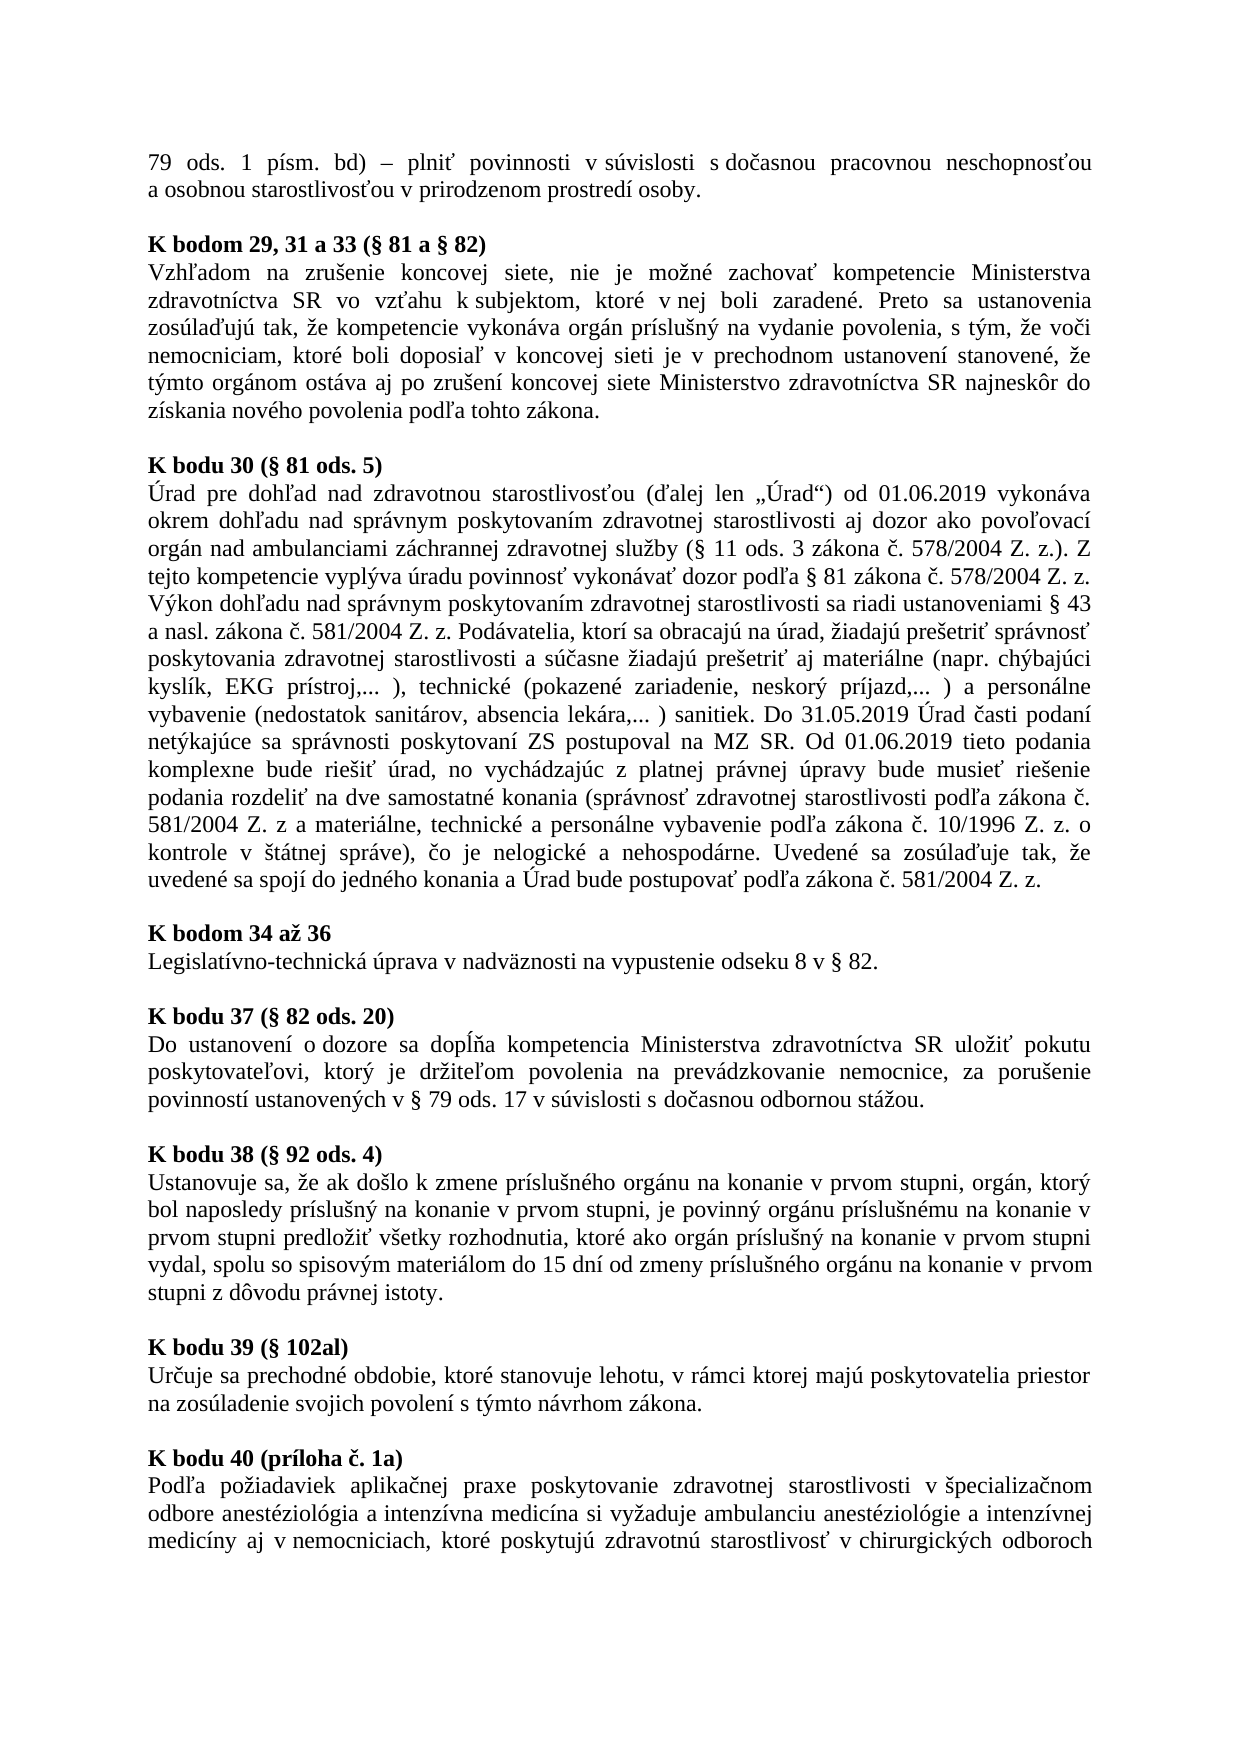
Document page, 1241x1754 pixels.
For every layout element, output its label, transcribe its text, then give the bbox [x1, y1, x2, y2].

text Do ustanovení o dozore sa dopĺňa kompetencia Ministerstva zdravotníctva SR uložiť pokutu poskytovateľovi, ktorý je držiteľom povolenia na prevádzkovanie nemocnice, za porušenie povinností ustanovených v § 79 ods. 17 v súvislosti s dočasnou odbornou stážou. [148, 1030, 1093, 1112]
text K bodu 39 (§ 102al) [148, 1333, 1093, 1361]
text Určuje sa prechodné obdobie, ktoré stanovuje lehotu, v rámci ktorej majú poskytovatelia priestor na zosúladenie svojich povolení s týmto návrhom zákona. [148, 1361, 1093, 1416]
text K bodu 30 (§ 81 ods. 5) [148, 451, 1093, 479]
text K bodu 37 (§ 82 ods. 20) [148, 1002, 1093, 1030]
text Legislatívno-technická úprava v nadväznosti na vypustenie odseku 8 v § 82. [148, 947, 1093, 974]
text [148, 1471, 1093, 1554]
text K bodom 29, 31 a 33 (§ 81 a § 82) [148, 230, 1093, 258]
text K bodu 40 (príloha č. 1a) [148, 1444, 1093, 1471]
text K bodu 38 (§ 92 ods. 4) [148, 1140, 1093, 1168]
text Ustanovuje sa, že ak došlo k zmene príslušného orgánu na konanie v prvom stupni, orgán, ktorý bol naposledy príslušný na konanie v prvom stupni, je povinný orgánu príslušnému na konanie v prvom stupni predložiť všetky rozhodnutia, ktoré ako orgán príslušný na konanie v prvom stupni vydal, spolu so spisovým materiálom do 15 dní od zmeny príslušného orgánu na konanie v prvom stupni z dôvodu právnej istoty. [148, 1168, 1093, 1306]
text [148, 148, 1093, 203]
text Vzhľadom na zrušenie koncovej siete, nie je možné zachovať kompetencie Ministerstva zdravotníctva SR vo vzťahu k subjektom, ktoré v nej boli zaradené. Preto sa ustanovenia zosúlaďujú tak, že kompetencie vykonáva orgán príslušný na vydanie povolenia, s tým, že voči nemocniciam, ktoré boli doposiaľ v koncovej sieti je v prechodnom ustanovení stanovené, že týmto orgánom ostáva aj po zrušení koncovej siete Ministerstvo zdravotníctva SR najneskôr do získania nového povolenia podľa tohto zákona. [148, 258, 1093, 424]
text Úrad pre dohľad nad zdravotnou starostlivosťou (ďalej len „Úrad“) od 01.06.2019 vykonáva okrem dohľadu nad správnym poskytovaním zdravotnej starostlivosti aj dozor ako povoľovací orgán nad ambulanciami záchrannej zdravotnej služby (§ 11 ods. 3 zákona č. 578/2004 Z. z.). Z tejto kompetencie vyplýva úradu povinnosť vykonávať dozor podľa § 81 zákona č. 578/2004 Z. z. Výkon dohľadu nad správnym poskytovaním zdravotnej starostlivosti sa riadi ustanoveniami § 43 a nasl. zákona č. 581/2004 Z. z. Podávatelia, ktorí sa obracajú na úrad, žiadajú prešetriť správnosť poskytovania zdravotnej starostlivosti a súčasne žiadajú prešetriť aj materiálne (napr. chýbajúci kyslík, EKG prístroj,... ), technické (pokazené zariadenie, neskorý príjazd,... ) a personálne vybavenie (nedostatok sanitárov, absencia lekára,... ) sanitiek. Do 31.05.2019 Úrad časti podaní netýkajúce sa správnosti poskytovaní ZS postupoval na MZ SR. Od 01.06.2019 tieto podania komplexne bude riešiť úrad, no vychádzajúc z platnej právnej úpravy bude musieť riešenie podania rozdeliť na dve samostatné konania (správnosť zdravotnej starostlivosti podľa zákona č. 581/2004 Z. z a materiálne, technické a personálne vybavenie podľa zákona č. 10/1996 Z. z. o kontrole v štátnej správe), čo je nelogické a nehospodárne. Uvedené sa zosúlaďuje tak, že uvedené sa spojí do jedného konania a Úrad bude postupovať podľa zákona č. 581/2004 Z. z. [148, 479, 1093, 893]
text K bodom 34 až 36 [148, 919, 1093, 947]
